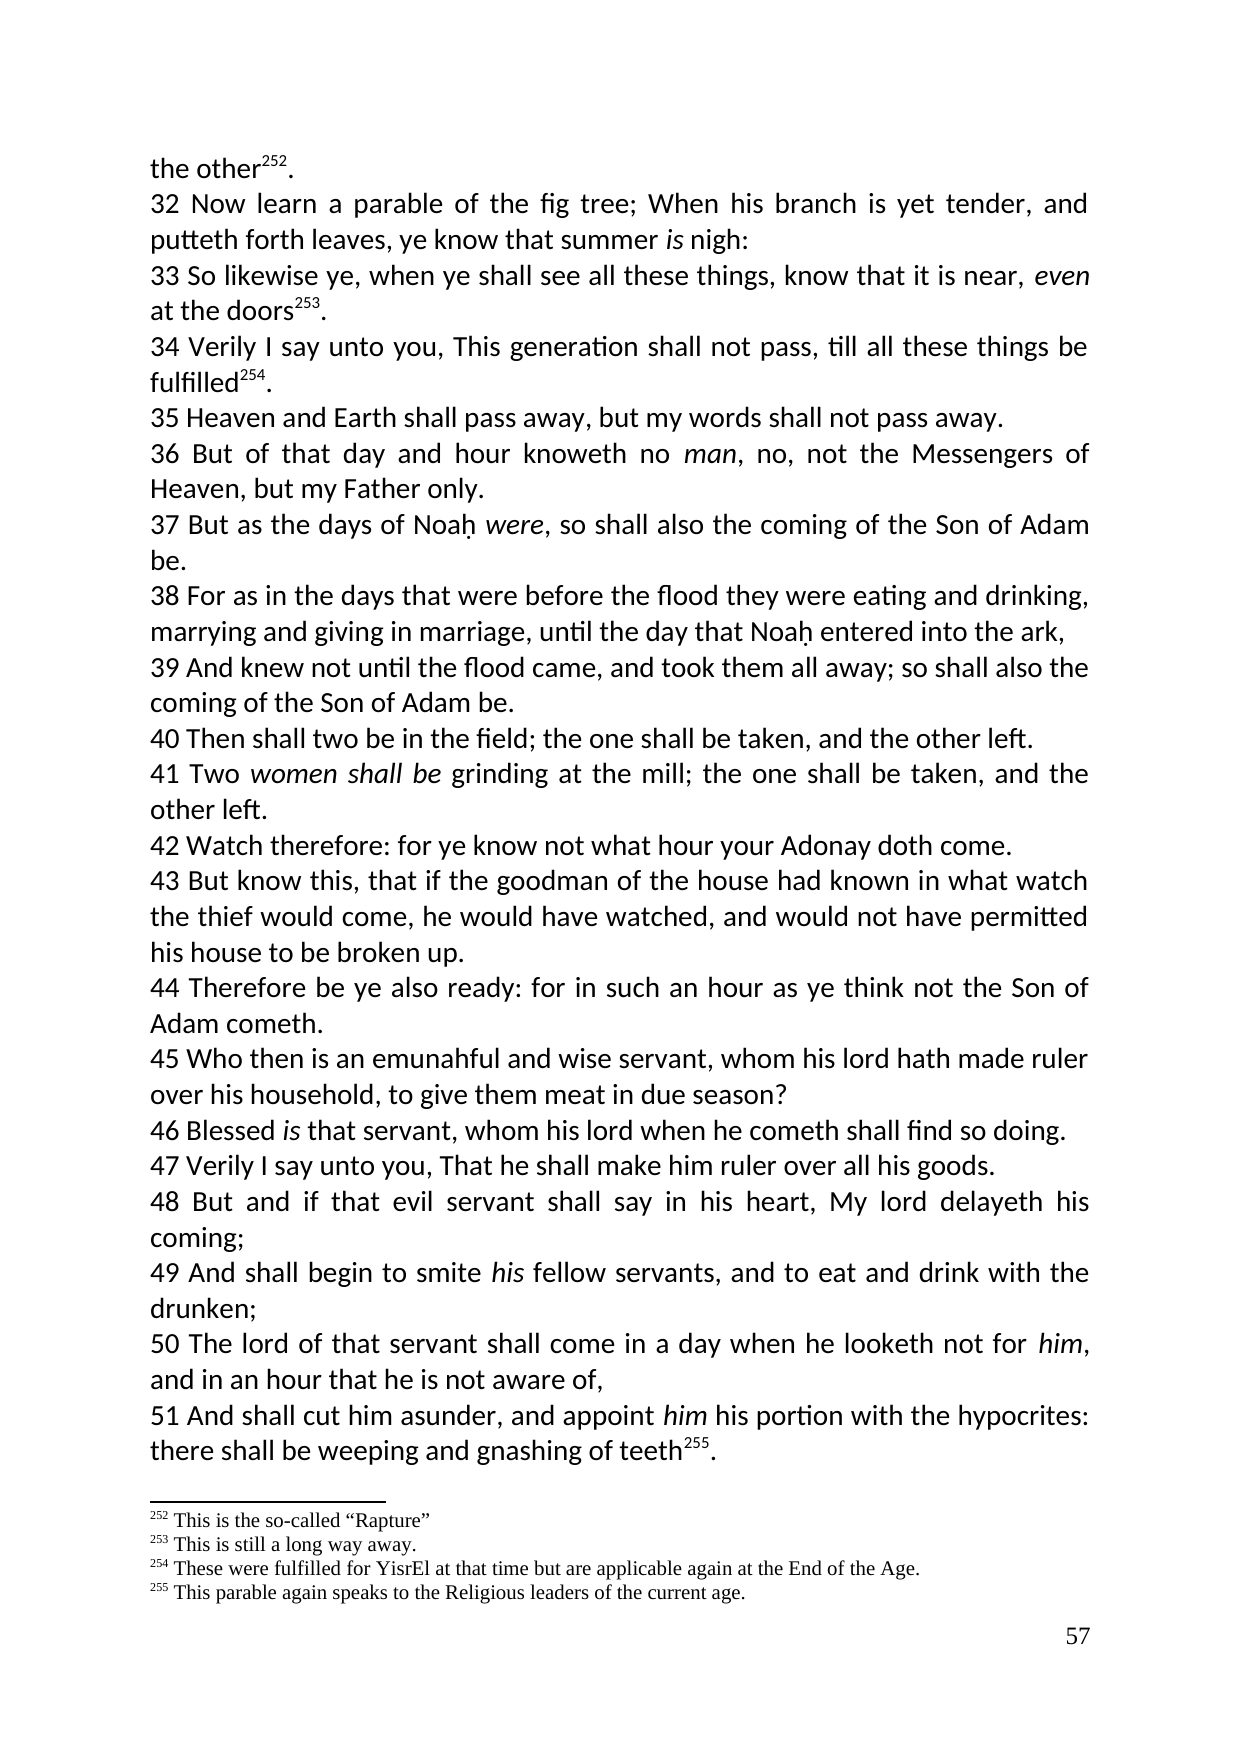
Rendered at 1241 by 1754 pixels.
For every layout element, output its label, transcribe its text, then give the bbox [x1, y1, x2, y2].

text 32 Now learn a parable of the fig tree; When his branch is yet tender, and putteth forth leaves, ye know that summer is nigh: [150, 186, 1090, 257]
text 47 Verily I say unto you, That he shall make him ruler over all his goods. [150, 1147, 1090, 1183]
text 48 But and if that evil servant shall say in his heart, My lord delayeth his coming; [150, 1183, 1090, 1254]
text 38 For as in the days that were before the flood they were eating and drinking, marrying and giving in marriage, until the day that Noaḥ entered into the ark, [150, 577, 1090, 649]
text 37 But as the days of Noaḥ were, so shall also the coming of the Son of Adam be. [150, 506, 1090, 577]
text 45 Who then is an emunahful and wise servant, whom his lord hath made ruler over his household, to give them meat in due season? [150, 1041, 1090, 1112]
text 34 Verily I say unto you, This generation shall not pass, till all these things be fulfilled. [150, 328, 1090, 399]
text 40 Then shall two be in the field; the one shall be taken, and the other left. [150, 720, 1090, 756]
text 46 Blessed is that servant, whom his lord when he cometh shall find so doing. [150, 1112, 1090, 1147]
text 39 And knew not until the flood came, and took them all away; so shall also the coming of the Son of Adam be. [150, 649, 1090, 720]
text 41 Two women shall be grinding at the mill; the one shall be taken, and the other left. [150, 756, 1090, 827]
text 51 And shall cut him asunder, and appoint him his portion with the hypocrites: there shall be weeping and gnashing of teeth. [150, 1397, 1090, 1468]
text 35 Heaven and Earth shall pass away, but my words shall not pass away. [150, 399, 1090, 435]
text 44 Therefore be ye also ready: for in such an hour as ye think not the Son of Adam cometh. [150, 969, 1090, 1041]
text 33 So likewise ye, when ye shall see all these things, know that it is near, even at the doors. [150, 257, 1090, 328]
text 43 But know this, that if the goodman of the house had known in what watch the thief would come, he would have watched, and would not have permitted his house to be broken up. [150, 862, 1090, 969]
text 49 And shall begin to smite his fellow servants, and to eat and drink with the drunken; [150, 1254, 1090, 1326]
text 42 Watch therefore: for ye know not what hour your Adonay doth come. [150, 827, 1090, 862]
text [150, 150, 1090, 186]
text 50 The lord of that servant shall come in a day when he looketh not for him, and in an hour that he is not aware of, [150, 1326, 1090, 1397]
text 36 But of that day and hour knoweth no man, no, not the Messengers of Heaven, but my Father only. [150, 435, 1090, 506]
